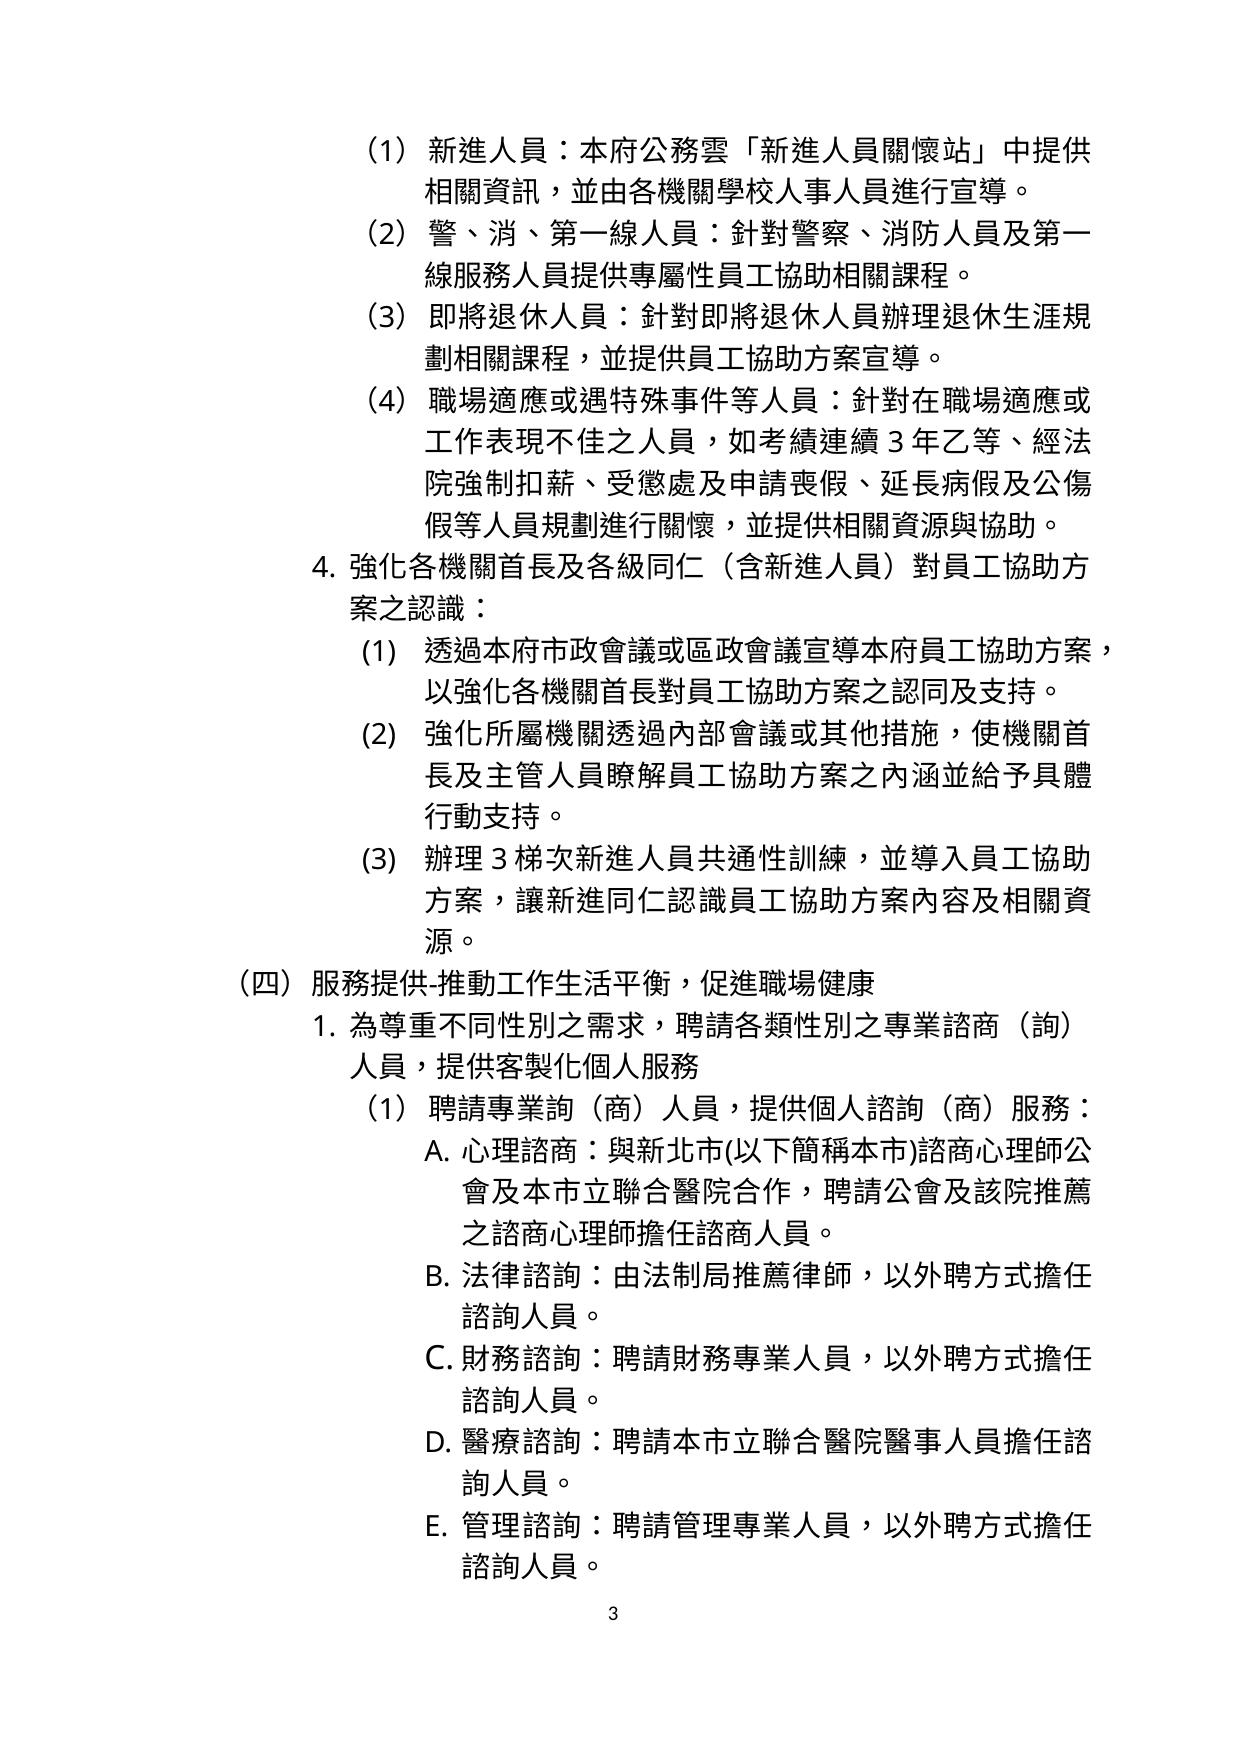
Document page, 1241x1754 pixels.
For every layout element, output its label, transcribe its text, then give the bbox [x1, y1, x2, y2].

list 新進人員：本府公務雲「新進人員關懷站」中提供相關資訊，並由各機關學校人事人員進行宣導。 [349, 128, 1093, 211]
list 聘請專業詢（商）人員，提供個人諮詢（商）服務： [349, 1086, 1093, 1128]
list 警、消、第一線人員：針對警察、消防人員及第一線服務人員提供專屬性員工協助相關課程。 [349, 211, 1093, 294]
list 透過本府市政會議或區政會議宣導本府員工協助方案，以強化各機關首長對員工協助方案之認同及支持。 [362, 628, 1093, 711]
list 強化所屬機關透過內部會議或其他措施，使機關首長及主管人員瞭解員工協助方案之內涵並給予具體行動支持。 [362, 711, 1093, 836]
list 醫療諮詢：聘請本市立聯合醫院醫事人員擔任諮詢人員。 [424, 1419, 1093, 1503]
list 為尊重不同性別之需求，聘請各類性別之專業諮商（詢）人員，提供客製化個人服務 [312, 1003, 1093, 1086]
list 即將退休人員：針對即將退休人員辦理退休生涯規劃相關課程，並提供員工協助方案宣導。 [349, 294, 1093, 378]
list 辦理3梯次新進人員共通性訓練，並導入員工協助方案，讓新進同仁認識員工協助方案內容及相關資源。 [362, 836, 1093, 961]
list 服務提供-推動工作生活平衡，促進職場健康 [222, 961, 1093, 1003]
list 心理諮商：與新北市(以下簡稱本市)諮商心理師公會及本市立聯合醫院合作，聘請公會及該院推薦之諮商心理師擔任諮商人員。 [424, 1128, 1093, 1253]
list 職場適應或遇特殊事件等人員：針對在職場適應或工作表現不佳之人員，如考績連續3年乙等、經法院強制扣薪、受懲處及申請喪假、延長病假及公傷假等人員規劃進行關懷，並提供相關資源與協助。 [349, 378, 1093, 544]
list 強化各機關首長及各級同仁（含新進人員）對員工協助方案之認識： [312, 544, 1093, 628]
list 財務諮詢：聘請財務專業人員，以外聘方式擔任諮詢人員。 [424, 1336, 1093, 1419]
list 管理諮詢：聘請管理專業人員，以外聘方式擔任諮詢人員。 [424, 1503, 1093, 1586]
list 法律諮詢：由法制局推薦律師，以外聘方式擔任諮詢人員。 [424, 1253, 1093, 1336]
